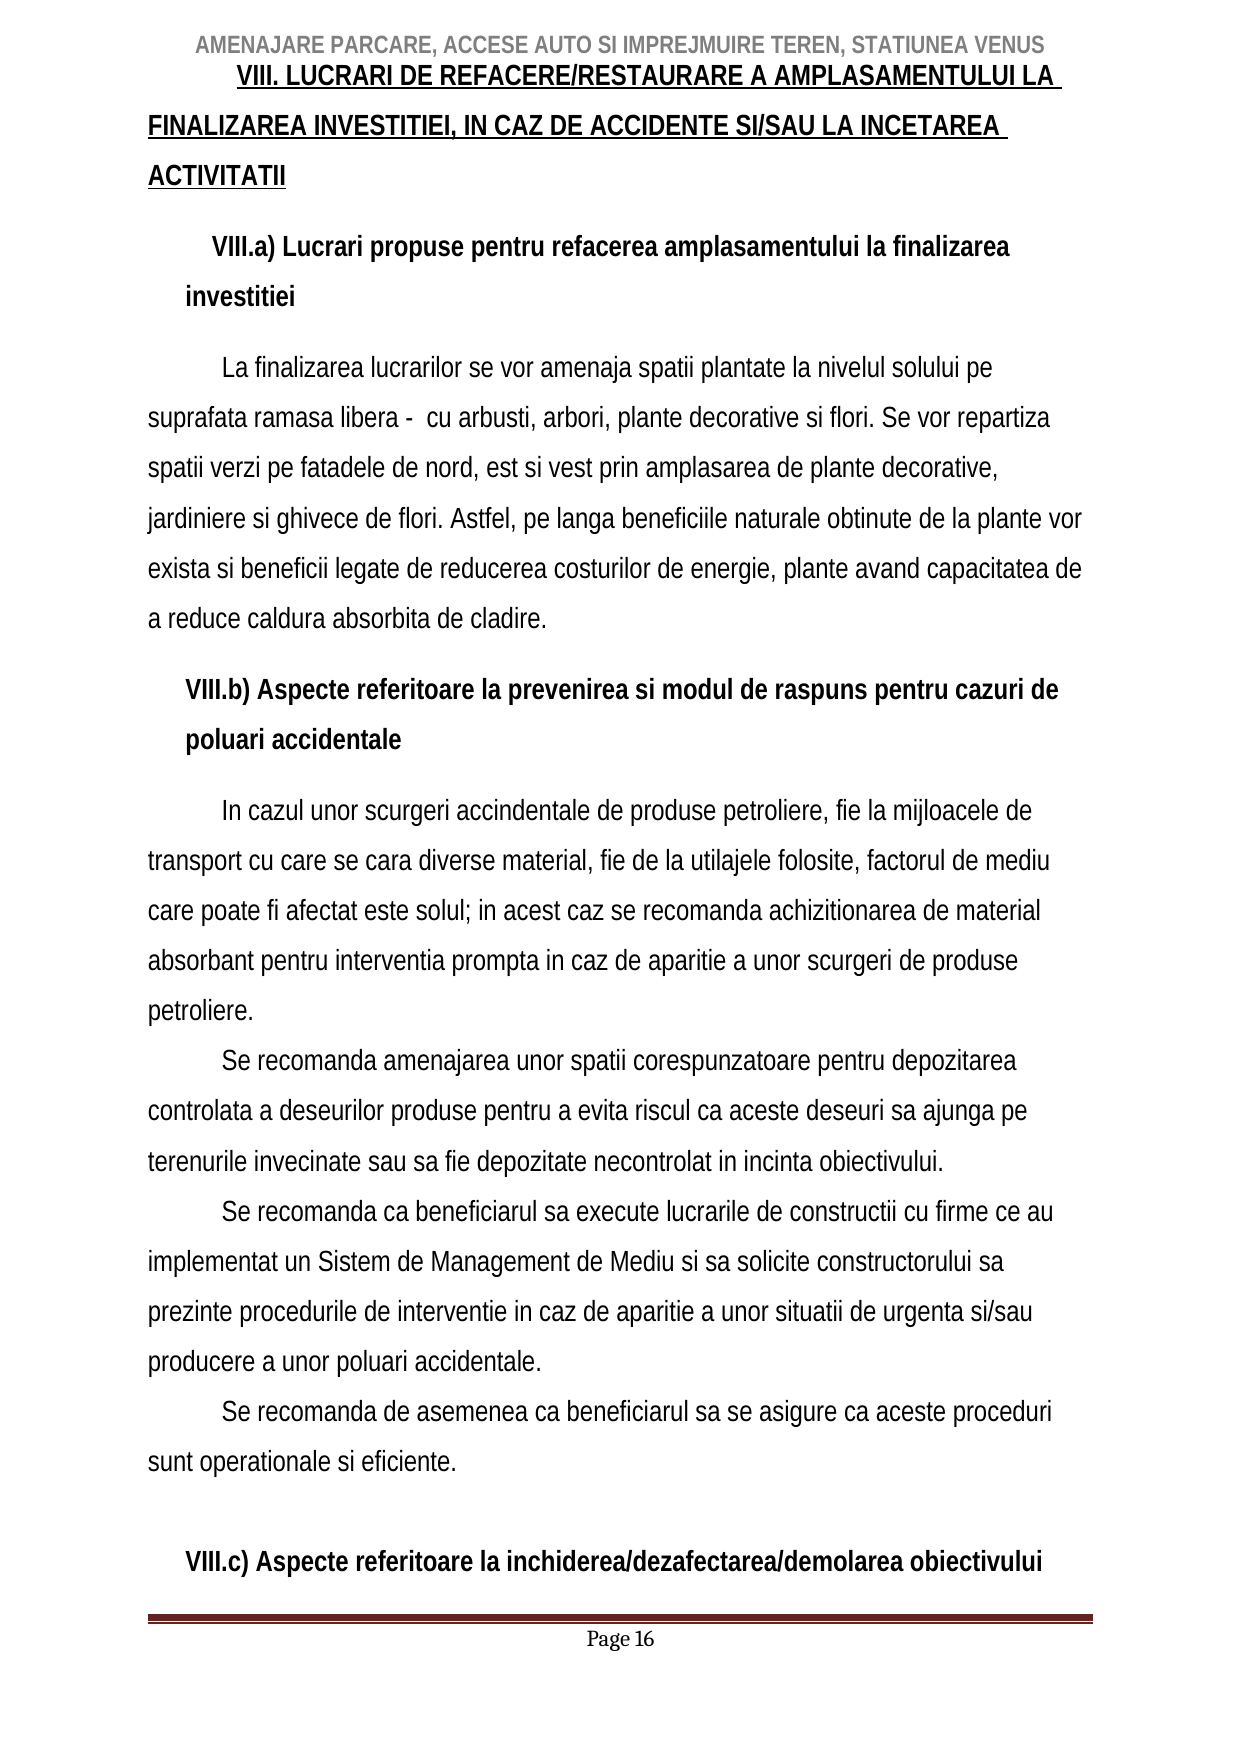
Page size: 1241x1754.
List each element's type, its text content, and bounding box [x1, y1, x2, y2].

text Se recomanda amenajarea unor spatii corespunzatoare pentru depozitarea controlata a deseurilor produse pentru a evita riscul ca aceste deseuri sa ajunga pe terenurile invecinate sau sa fie depozitate necontrolat in incinta obiectivului. [148, 1043, 1093, 1177]
text Se recomanda de asemenea ca beneficiarul sa se asigure ca aceste proceduri sunt operationale si eficiente. [148, 1394, 1093, 1478]
text VIII.a) Lucrari propuse pentru refacerea amplasamentului la finalizarea investitiei [185, 229, 1093, 313]
text In cazul unor scurgeri accindentale de produse petroliere, fie la mijloacele de transport cu care se cara diverse material, fie de la utilajele folosite, factorul de mediu care poate fi afectat este solul; in acest caz se recomanda achizitionarea de material absorbant pentru interventia prompta in caz de aparitie a unor scurgeri de produse petroliere. [148, 793, 1093, 1027]
text La finalizarea lucrarilor se vor amenaja spatii plantate la nivelul solului pe suprafata ramasa libera - cu arbusti, arbori, plante decorative si flori. Se vor repartiza spatii verzi pe fatadele de nord, est si vest prin amplasarea de plante decorative, jardiniere si ghivece de flori. Astfel, pe langa beneficiile naturale obtinute de la plante vor exista si beneficii legate de reducerea costurilor de energie, plante avand capacitatea de a reduce caldura absorbita de cladire. [148, 350, 1093, 634]
text VIII.c) Aspecte referitoare la inchiderea/dezafectarea/demolarea obiectivului [185, 1544, 1093, 1578]
list VIII. LUCRARI DE REFACERE/RESTAURARE A AMPLASAMENTULUI LA FINALIZAREA INVESTITIEI, IN CAZ DE ACCIDENTE SI/SAU LA INCETAREA ACTIVITATII [148, 58, 1093, 192]
text Se recomanda ca beneficiarul sa execute lucrarile de constructii cu firme ce au implementat un Sistem de Management de Mediu si sa solicite constructorului sa prezinte procedurile de interventie in caz de aparitie a unor situatii de urgenta si/sau producere a unor poluari accidentale. [148, 1194, 1093, 1377]
text VIII.b) Aspecte referitoare la prevenirea si modul de raspuns pentru cazuri de poluari accidentale [185, 672, 1093, 755]
